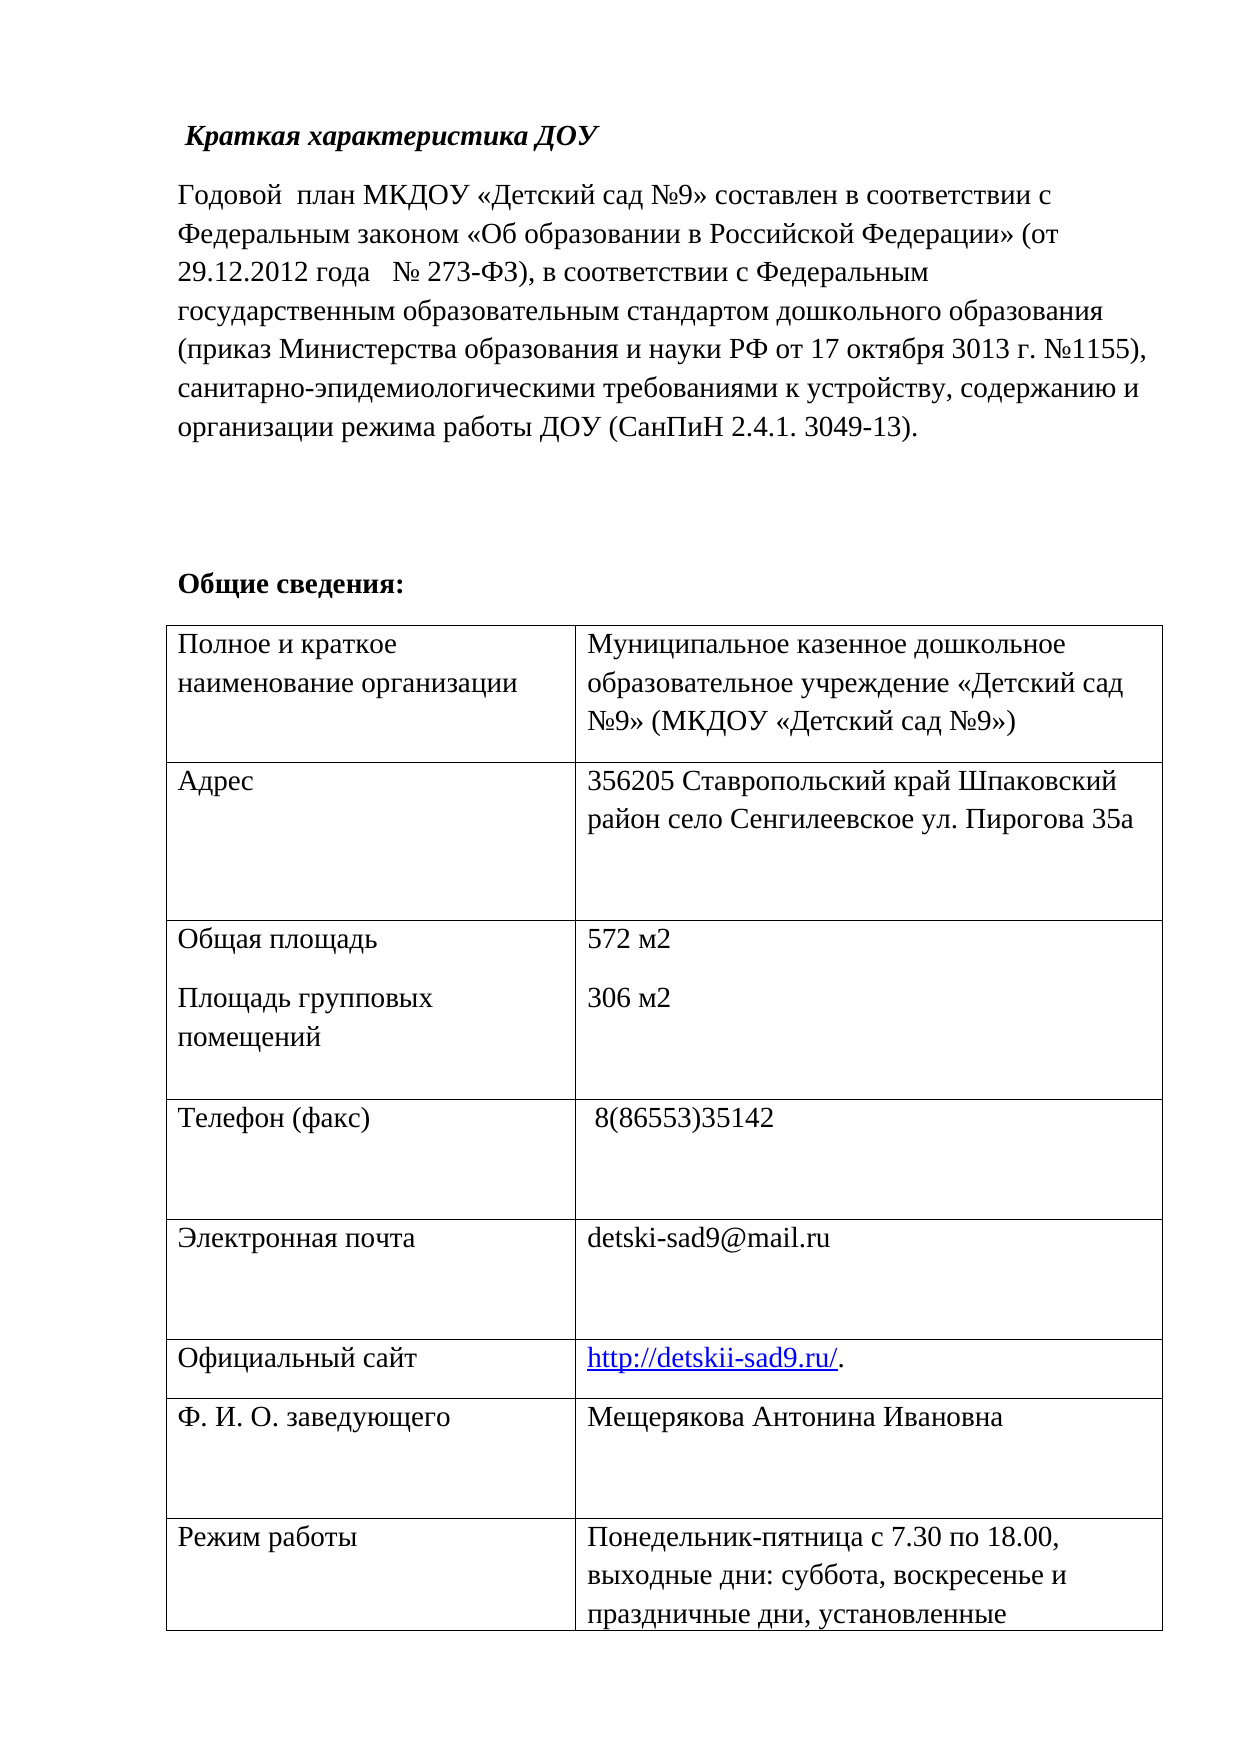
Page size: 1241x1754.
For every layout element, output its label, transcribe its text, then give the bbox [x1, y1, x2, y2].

text Краткая характеристика ДОУ [177, 118, 1152, 152]
table_cell Адрес [167, 763, 575, 920]
table_cell 572 м2 306 м2 [576, 921, 1162, 1099]
text Общие сведения: [177, 527, 1152, 599]
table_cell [576, 1519, 1162, 1629]
table_cell http://detskii-sad9.ru/. [576, 1340, 1162, 1398]
table_cell Общая площадь Площадь групповых помещений [167, 921, 575, 1099]
table_cell Официальный сайт [167, 1340, 575, 1398]
table_cell Режим работы [167, 1519, 575, 1629]
table_cell Мещерякова Антонина Ивановна [576, 1399, 1162, 1518]
table_cell 8(86553)35142 [576, 1100, 1162, 1219]
table_cell detski-sad9@mail.ru [576, 1220, 1162, 1339]
text Годовой план МКДОУ «Детский сад №9» составлен в соответствии с Федеральным законом «Об образовании в Российской Федерации» (от 29.12.2012 года № 273-ФЗ), в соответствии с Федеральным государственным образовательным стандартом дошкольного образования (приказ Министерства образования и науки РФ от 17 октября . №1155), санитарно-эпидемиологическими требованиями к устройству, содержанию и организации режима работы ДОУ (СанПиН 2.4.1. 3049-13). [177, 177, 1152, 442]
table_cell Ф. И. О. заведующего [167, 1399, 575, 1518]
table_header Муниципальное казенное дошкольное образовательное учреждение «Детский сад №9» (МКДОУ «Детский сад №9») [576, 626, 1162, 762]
table_cell 356205 Ставропольский край Шпаковский район село Сенгилеевское ул. Пирогова 35а [576, 763, 1162, 920]
table_cell Телефон (факс) [167, 1100, 575, 1219]
table_cell Электронная почта [167, 1220, 575, 1339]
table_header Полное и краткое наименование организации [167, 626, 575, 762]
